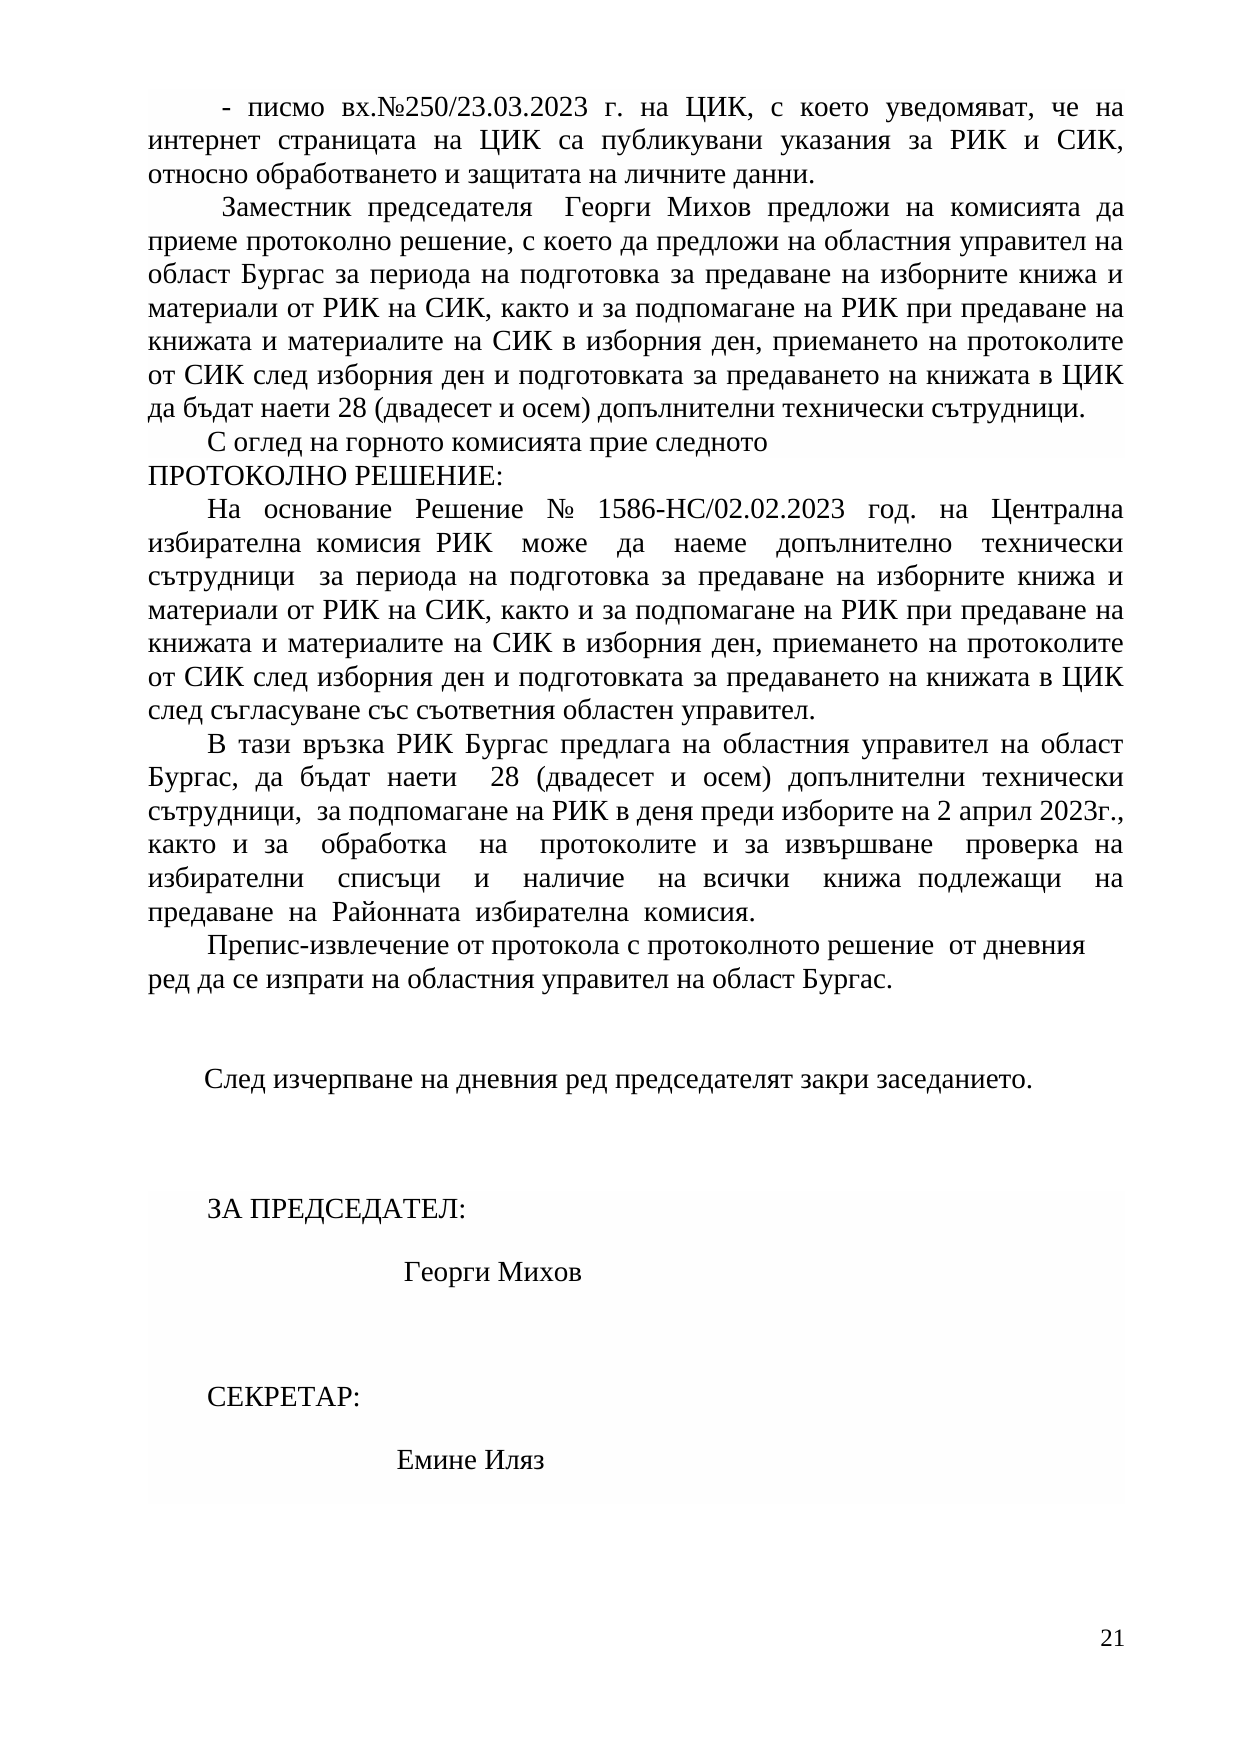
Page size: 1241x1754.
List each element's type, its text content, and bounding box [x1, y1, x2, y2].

text СЕКРЕТАР: [148, 1379, 1125, 1413]
text Емине Иляз [148, 1442, 1125, 1476]
text Георги Михов [148, 1254, 1125, 1287]
text Препис-извлечение от протокола с протоколното решение от дневния ред да се изпрати на областния управител на област Бургас. [148, 927, 1125, 994]
text Заместник председателя Георги Михов предложи на комисията да приеме протоколно решение, с което да предложи на областния управител на област Бургас за периода на подготовка за предаване на изборните книжа и материали от РИК на СИК, както и за подпомагане на РИК при предаване на книжата и материалите на СИК в изборния ден, приемането на протоколите от СИК след изборния ден и подготовката за предаването на книжата в ЦИК да бъдат наети 28 (двадесет и осем) допълнителни технически сътрудници. [148, 189, 1125, 424]
text В тази връзка РИК Бургас предлага на областния управител на област Бургас, да бъдат наети 28 (двадесет и осем) допълнителни технически сътрудници, за подпомагане на РИК в деня преди изборите на 2 април 2023г., както и за обработка на протоколите и за извършване проверка на избирателни списъци и наличие на всички книжа подлежащи на предаване на Районната избирателна комисия. [148, 726, 1125, 927]
text След изчерпване на дневния ред председателят закри заседанието. [148, 1061, 1125, 1095]
text На основание Решение № 1586-НС/02.02.2023 год. на Централна избирателна комисия РИК може да наеме допълнително технически сътрудници за периода на подготовка за предаване на изборните книжа и материали от РИК на СИК, както и за подпомагане на РИК при предаване на книжата и материалите на СИК в изборния ден, приемането на протоколите от СИК след изборния ден и подготовката за предаването на книжата в ЦИК след съгласуване със съответния областен управител. [148, 491, 1125, 726]
text С оглед на горното комисията прие следното [148, 424, 1125, 458]
text - писмо вх.№250/23.03.2023 г. на ЦИК, с което уведомяват, че на интернет страницата на ЦИК са публикувани указания за РИК и СИК, относно обработването и защитата на личните данни. [148, 89, 1125, 189]
text ЗА ПРЕДСЕДАТЕЛ: [148, 1191, 1125, 1225]
text ПРОТОКОЛНО РЕШЕНИЕ: [148, 458, 1125, 491]
